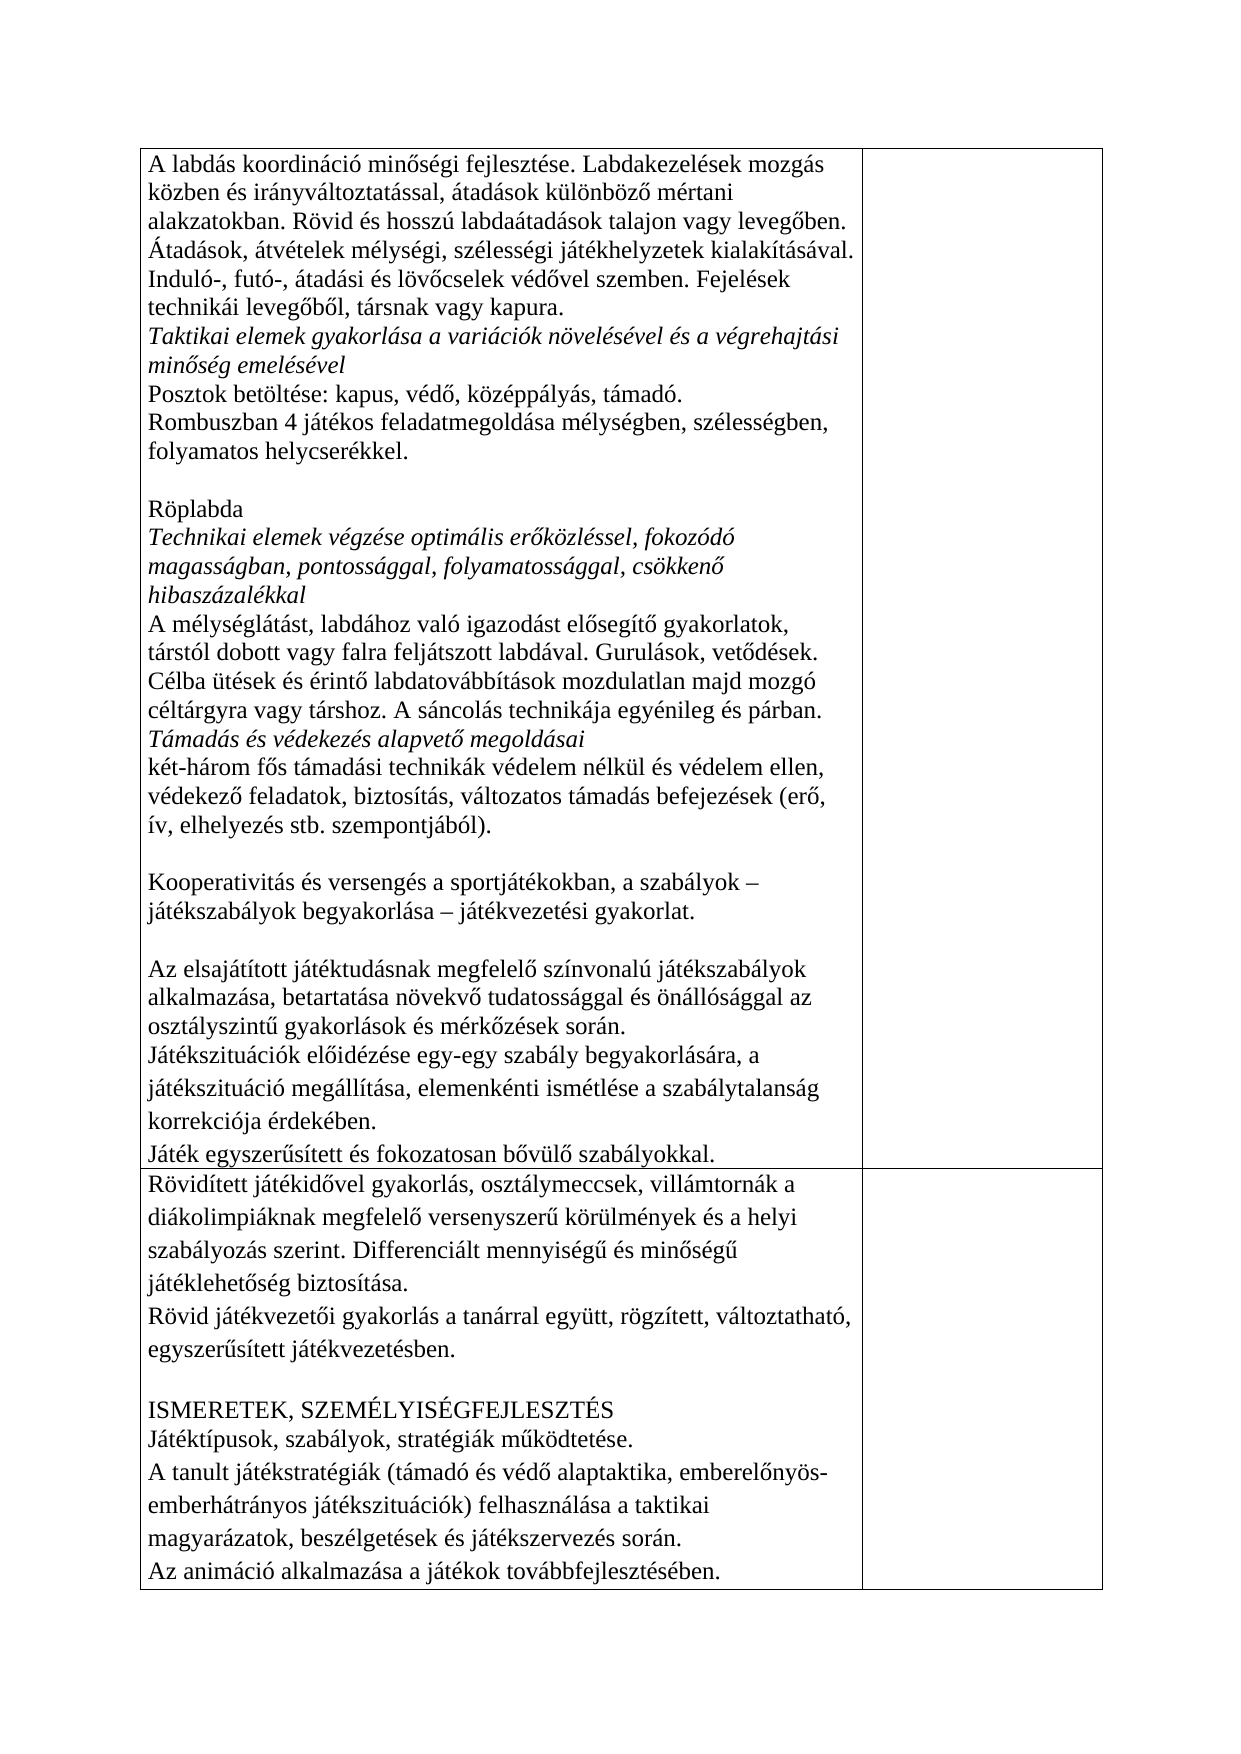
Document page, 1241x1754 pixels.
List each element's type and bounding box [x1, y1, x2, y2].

table_cell [141, 1169, 862, 1589]
table_cell [863, 149, 1102, 1168]
table_cell [141, 149, 862, 1168]
table_cell [863, 1169, 1102, 1589]
